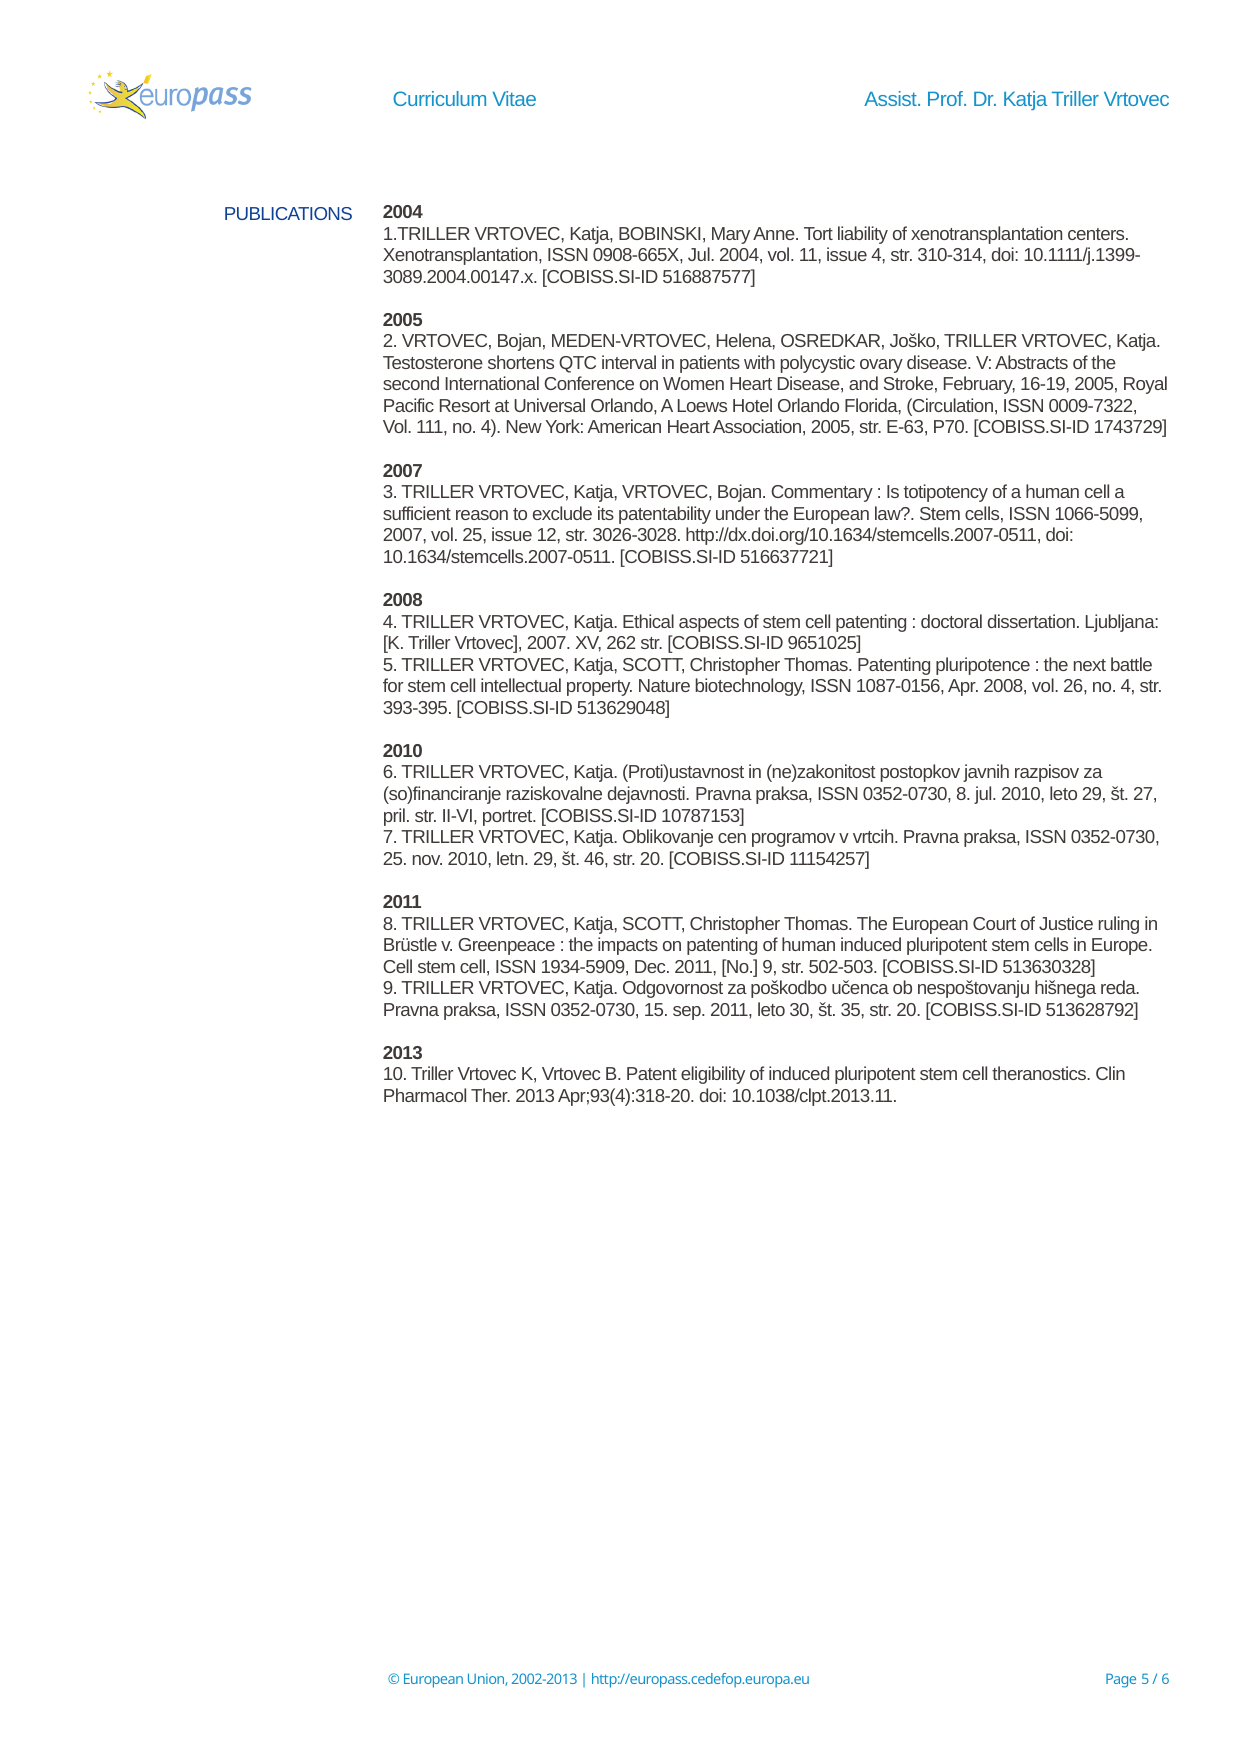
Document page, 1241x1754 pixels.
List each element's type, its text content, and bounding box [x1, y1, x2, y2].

table_header 2004 1.TRILLER VRTOVEC, Katja, BOBINSKI, Mary Anne. Tort liability of xenotransplantation centers. Xenotransplantation, ISSN 0908-665X, Jul. 2004, vol. 11, issue 4, str. 310-314, doi: 10.1111/j.1399-3089.2004.00147.x. [COBISS.SI-ID 516887577] 2005 2. VRTOVEC, Bojan, MEDEN-VRTOVEC, Helena, OSREDKAR, Joško, TRILLER VRTOVEC, Katja. Testosterone shortens QTC interval in patients with polycystic ovary disease. V: Abstracts of the second International Conference on Women Heart Disease, and Stroke, February, 16-19, 2005, Royal Pacific Resort at Universal Orlando, A Loews Hotel Orlando Florida, (Circulation, ISSN 0009-7322, Vol. 111, no. 4). New York: American Heart Association, 2005, str. E-63, P70. [COBISS.SI-ID 1743729] 2007 3. TRILLER VRTOVEC, Katja, VRTOVEC, Bojan. Commentary : Is totipotency of a human cell a sufficient reason to exclude its patentability under the European law?. Stem cells, ISSN 1066-5099, 2007, vol. 25, issue 12, str. 3026-3028. http://dx.doi.org/10.1634/stemcells.2007-0511, doi: 10.1634/stemcells.2007-0511. [COBISS.SI-ID 516637721] 2008 4. TRILLER VRTOVEC, Katja. Ethical aspects of stem cell patenting : doctoral dissertation. Ljubljana: [K. Triller Vrtovec], 2007. XV, 262 str. [COBISS.SI-ID 9651025] 5. TRILLER VRTOVEC, Katja, SCOTT, Christopher Thomas. Patenting pluripotence : the next battle for stem cell intellectual property. Nature biotechnology, ISSN 1087-0156, Apr. 2008, vol. 26, no. 4, str. 393-395. [COBISS.SI-ID 513629048] 2010 6. TRILLER VRTOVEC, Katja. (Proti)ustavnost in (ne)zakonitost postopkov javnih razpisov za (so)financiranje raziskovalne dejavnosti. Pravna praksa, ISSN 0352-0730, 8. jul. 2010, leto 29, št. 27, pril. str. II-VI, portret. [COBISS.SI-ID 10787153] 7. TRILLER VRTOVEC, Katja. Oblikovanje cen programov v vrtcih. Pravna praksa, ISSN 0352-0730, 25. nov. 2010, letn. 29, št. 46, str. 20. [COBISS.SI-ID 11154257] 2011 8. TRILLER VRTOVEC, Katja, SCOTT, Christopher Thomas. The European Court of Justice ruling in Brüstle v. Greenpeace : the impacts on patenting of human induced pluripotent stem cells in Europe. Cell stem cell, ISSN 1934-5909, Dec. 2011, [No.] 9, str. 502-503. [COBISS.SI-ID 513630328] 9. TRILLER VRTOVEC, Katja. Odgovornost za poškodbo učenca ob nespoštovanju hišnega reda. Pravna praksa, ISSN 0352-0730, 15. sep. 2011, leto 30, št. 35, str. 20. [COBISS.SI-ID 513628792] 2013 10. Triller Vrtovec K, Vrtovec B. Patent eligibility of induced pluripotent stem cell theranostics. Clin Pharmacol Ther. 2013 Apr;93(4):318-20. doi: 10.1038/clpt.2013.11. [383, 201, 1168, 1182]
table_header Publications [88, 201, 383, 1182]
picture [88, 70, 252, 119]
